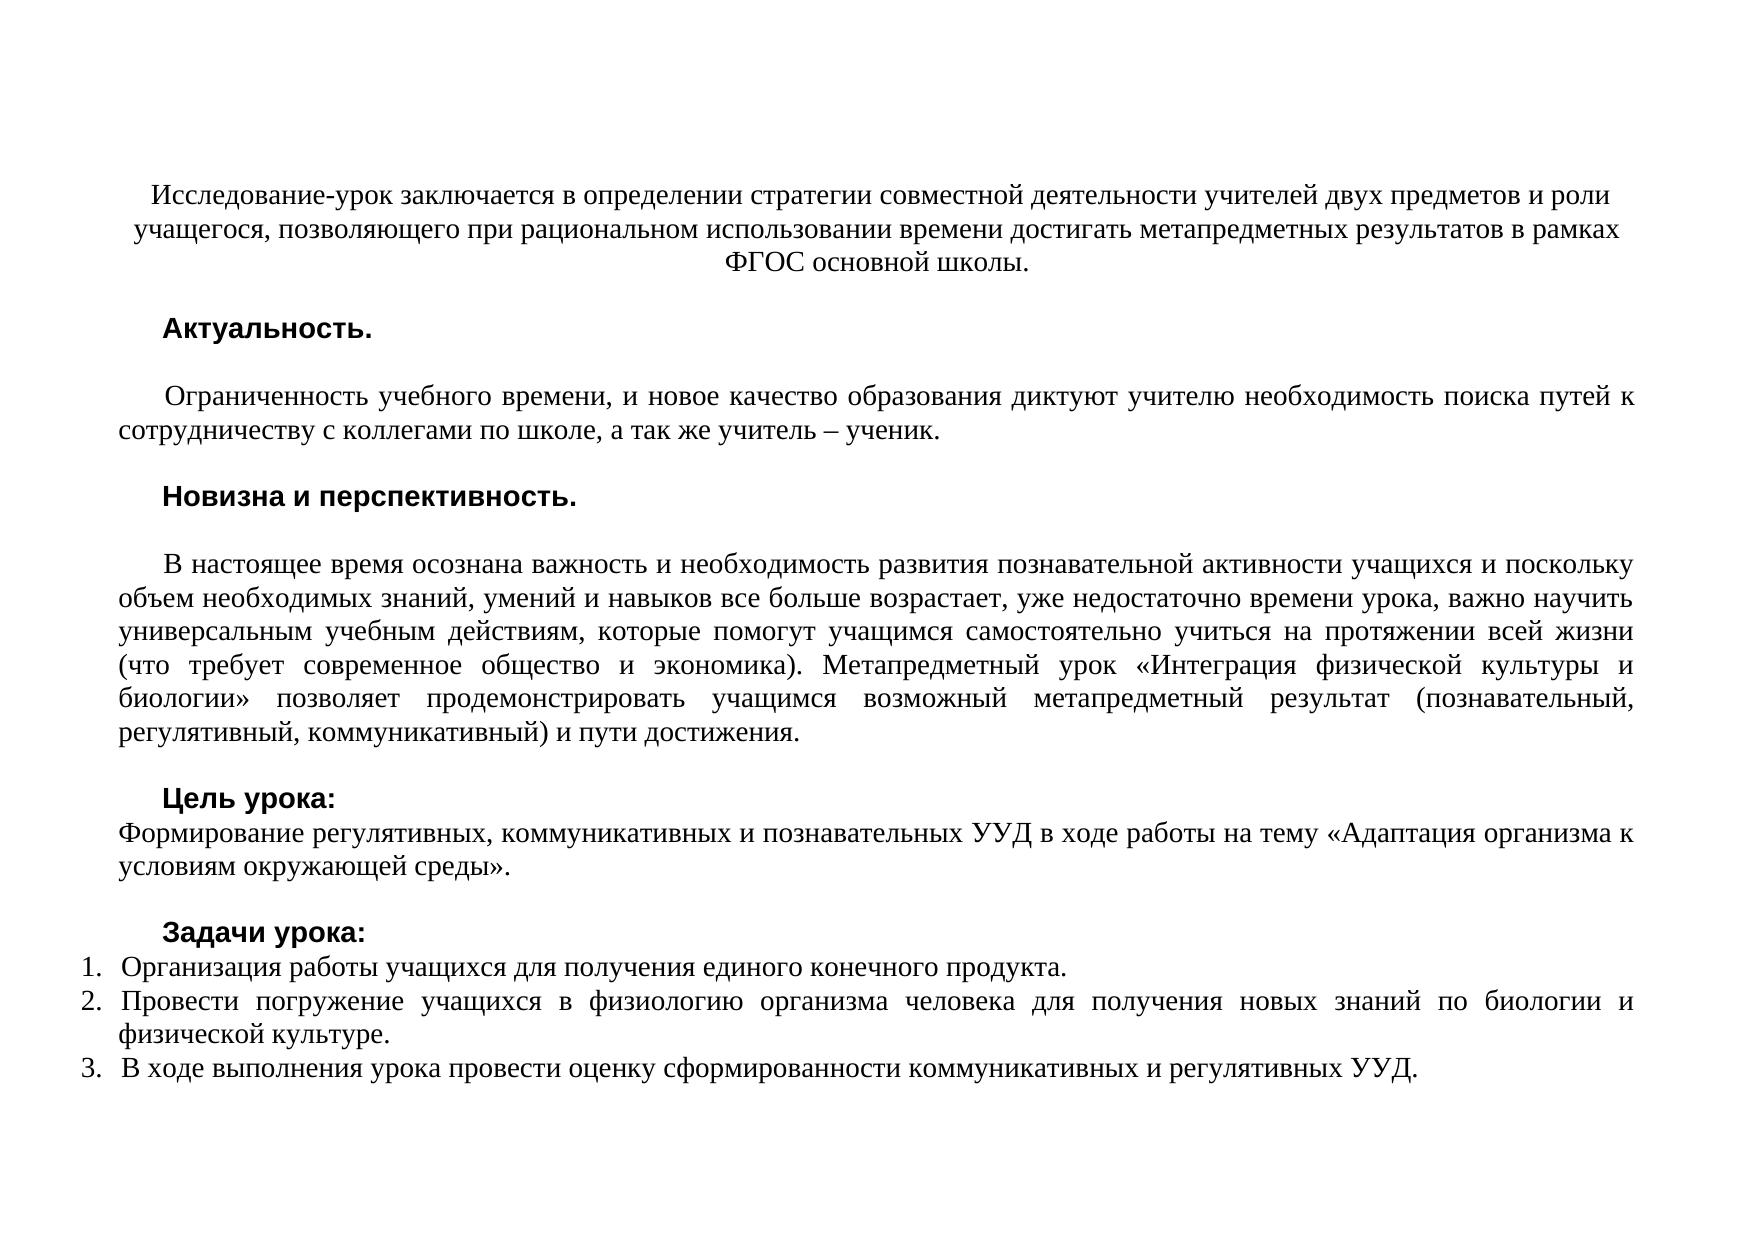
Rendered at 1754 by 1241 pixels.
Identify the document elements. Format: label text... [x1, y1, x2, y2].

text Задачи урока: [118, 915, 1636, 949]
text Исследование-урок заключается в определении стратегии совместной деятельности учителей двух предметов и роли учащегося, позволяющего при рациональном использовании времени достигать метапредметных результатов в рамках ФГОС основной школы. [118, 177, 1636, 278]
text 3. В ходе выполнения урока провести оценку сформированности коммуникативных и регулятивных УУД. [81, 1050, 1636, 1083]
text Актуальность. [118, 311, 1636, 345]
text Новизна и перспективность. [118, 479, 1636, 513]
text Ограниченность учебного времени, и новое качество образования диктуют учителю необходимость поиска путей к сотрудничеству с коллегами по школе, а так же учитель – ученик. [118, 378, 1636, 446]
text 1. Организация работы учащихся для получения единого конечного продукта. [81, 949, 1636, 983]
text 2. Провести погружение учащихся в физиологию организма человека для получения новых знаний по биологии и физической культуре. [81, 983, 1636, 1050]
text Формирование регулятивных, коммуникативных и познавательных УУД в ходе работы на тему «Адаптация организма к условиям окружающей среды». [118, 815, 1636, 882]
text В настоящее время осознана важность и необходимость развития познавательной активности учащихся и поскольку объем необходимых знаний, умений и навыков все больше возрастает, уже недостаточно времени урока, важно научить универсальным учебным действиям, которые помогут учащимся самостоятельно учиться на протяжении всей жизни (что требует современное общество и экономика). Метапредметный урок «Интеграция физической культуры и биологии» позволяет продемонстрировать учащимся возможный метапредметный результат (познавательный, регулятивный, коммуникативный) и пути достижения. [118, 546, 1636, 748]
text Цель урока: [118, 781, 1636, 815]
